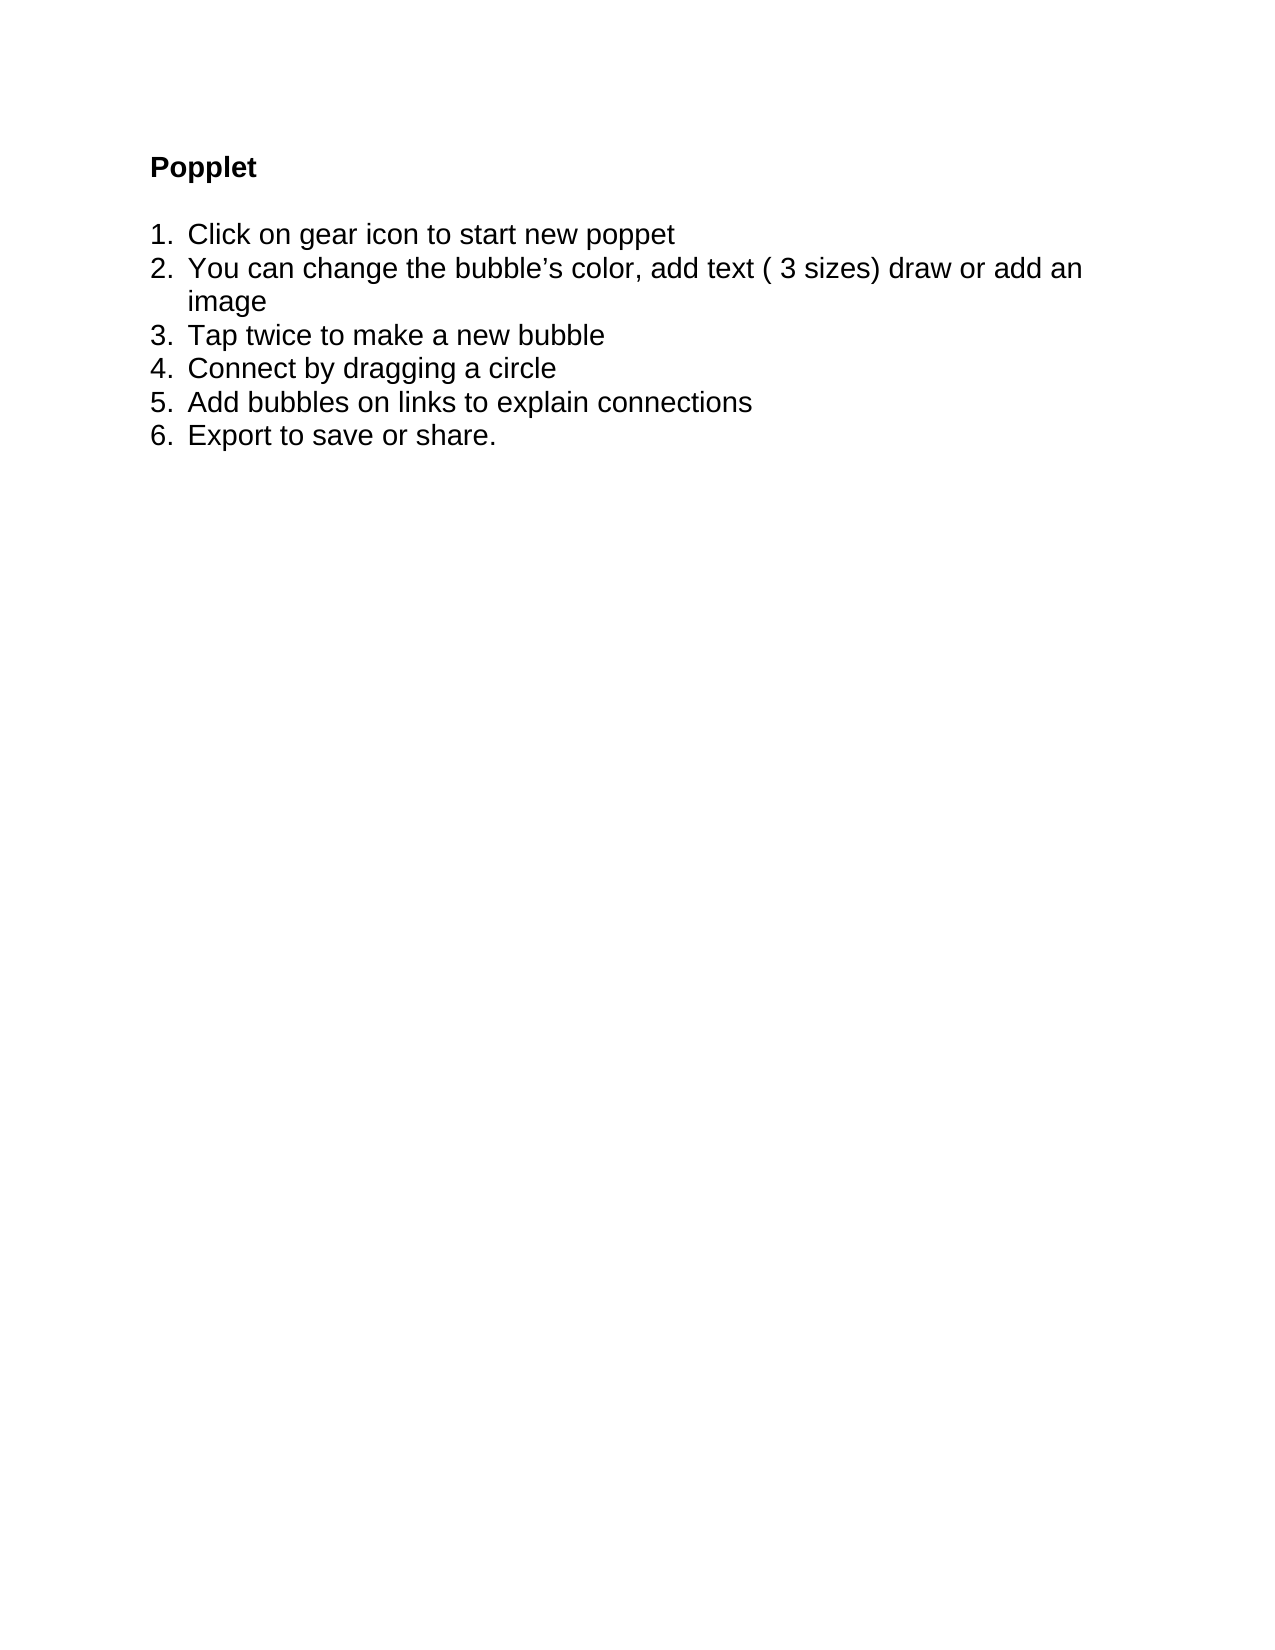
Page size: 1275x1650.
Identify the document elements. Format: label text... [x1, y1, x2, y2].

list Export to save or share. [150, 418, 1125, 452]
list Tap twice to make a new bubble [150, 318, 1125, 351]
list Add bubbles on links to explain connections [150, 385, 1125, 418]
list Click on gear icon to start new poppet [150, 217, 1125, 251]
list Connect by dragging a circle [150, 351, 1125, 385]
text Popplet [150, 150, 1125, 183]
list You can change the bubble’s color, add text ( 3 sizes) draw or add an image [150, 251, 1125, 318]
